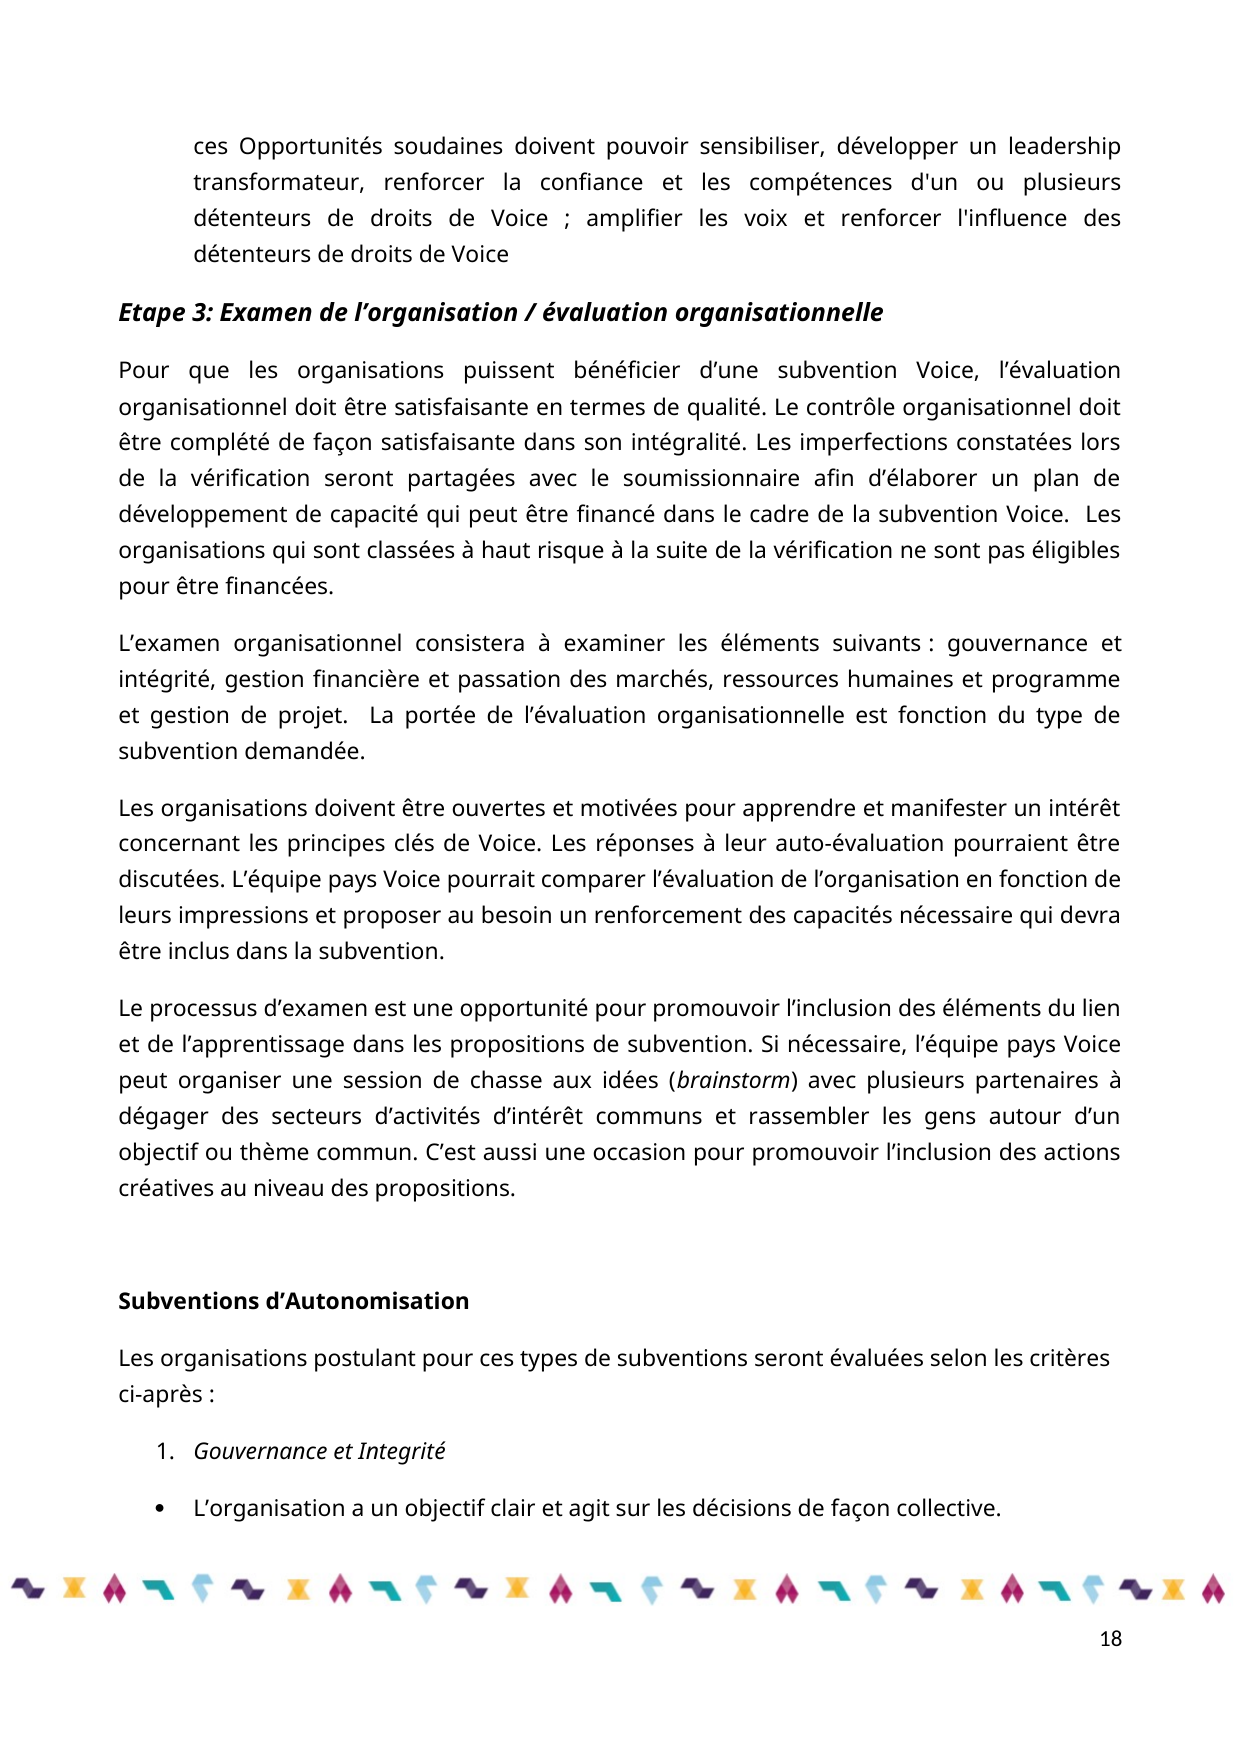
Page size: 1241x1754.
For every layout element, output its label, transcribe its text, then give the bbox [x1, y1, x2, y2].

list Innovation et mise à échelle : Le degré selon lequel une idée est innovante, selon le contexte, et cette idée conduit à l’autonomisation et la promotion d’un ou plusieurs groupes de detenteurs de droits de Voice. Cela comprend une analyse des capacités des organisations soumissionnaires à pouvoir mettre en œuvre, mettre à échelle et rendre durable leurs activités. [156, 130, 1122, 305]
list Représentation des Groupes de Détenteurs de Droits : Le degré selon lequel le projet implique les groupes de détenteurs de droits de Voice. [156, 444, 1122, 511]
text Pour que les organisations puissent bénéficier d’une subvention Voice, l’évaluation organisationnel doit être satisfaisante en termes de qualité. Le contrôle organisationnel doit être complété de façon satisfaisante dans son intégralité. Les imperfections constatées lors de la vérification seront partagées avec le soumissionnaire afin d’élaborer un plan de développement de capacité qui peut être financé dans le cadre de la subvention Voice. Les organisations qui sont classées à haut risque à la suite de la vérification ne sont pas éligibles pour être financées. [118, 977, 1122, 1224]
picture [0, 1557, 1241, 1618]
text Etape 3: Examen de l’organisation / évaluation organisationnelle [118, 917, 1122, 951]
text L’examen organisationnel consistera à examiner les éléments suivants : gouvernance et intégrité, gestion financière et passation des marchés, ressources humaines et programme et gestion de projet. La portée de l’évaluation organisationnelle est fonction du type de subvention demandée. [118, 1249, 1122, 1388]
list Opportunités de rencontres : la mesure dans laquelle l'application répond aux exigences requises pour des Opportunités Soudaines : ou des menaces pour l'espace civique, une obstruction imminente à la justice, une attaque généralisée contre des personnes/situations vulnérables, etc. ; et la mesure dans laquelle l'application est capable d'appliquer les stratégies attendues dans de telles situations - action collective, large portée du partenariat, approche non violente, etc. Dans tous les cas, ces Opportunités soudaines doivent pouvoir sensibiliser, développer un leadership transformateur, renforcer la confiance et les compétences d'un ou plusieurs détenteurs de droits de Voice ; amplifier les voix et renforcer l'influence des détenteurs de droits de Voice [156, 537, 1122, 891]
text Subventions d’Opportunité Soudaine [118, 387, 1122, 418]
